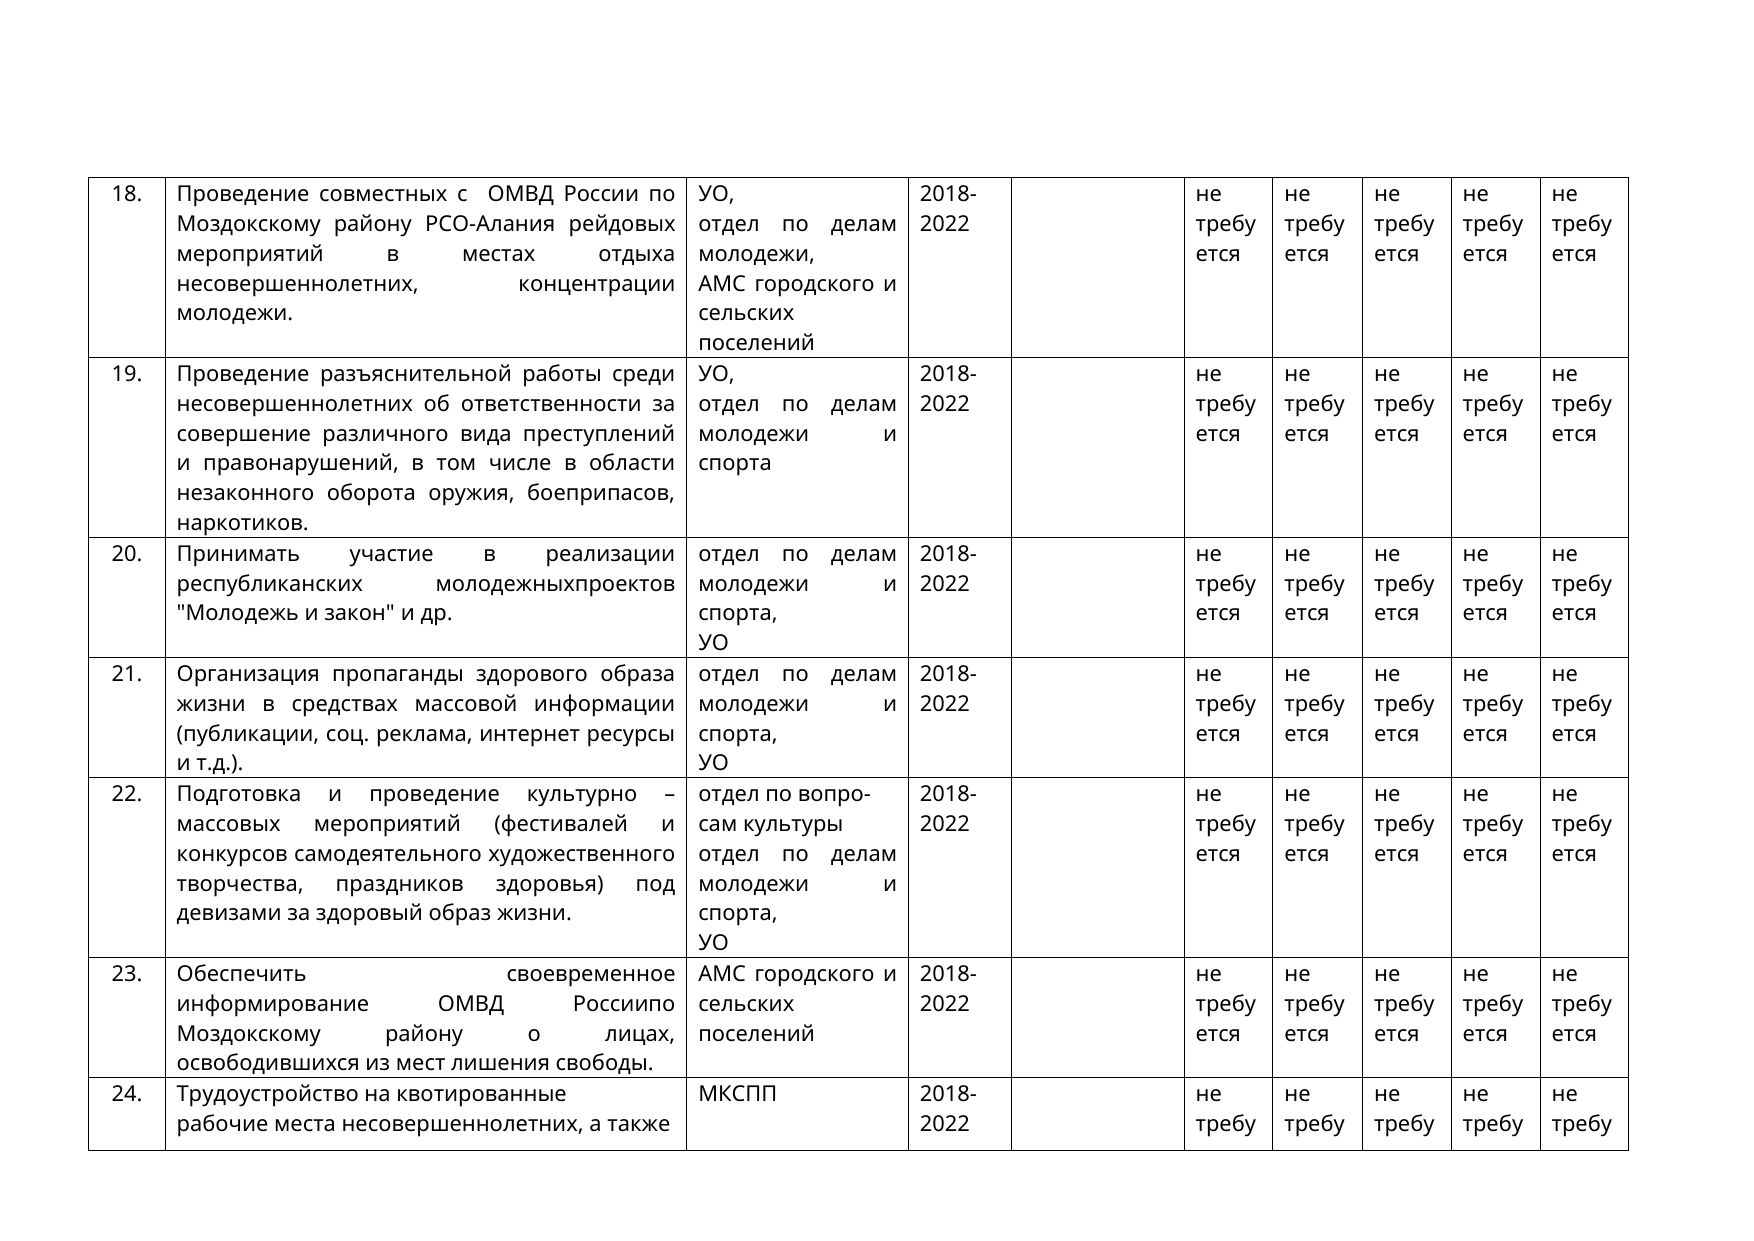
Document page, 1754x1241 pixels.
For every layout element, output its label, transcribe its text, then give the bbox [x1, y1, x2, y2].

table_cell не требуется [1452, 958, 1540, 1077]
table_cell 18. [89, 178, 165, 357]
table_cell не требуется [1363, 178, 1451, 357]
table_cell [166, 1078, 686, 1150]
table_cell не требуется [1363, 358, 1451, 537]
table_cell [1012, 358, 1184, 537]
table_cell не требуется [1185, 1078, 1272, 1150]
table_cell не требуется [1452, 538, 1540, 657]
table_cell [1012, 178, 1184, 357]
table_cell [1012, 778, 1184, 957]
table_cell не требуется [1185, 178, 1272, 357]
table_cell не требуется [1541, 538, 1628, 657]
table_cell 2018- 2022 [909, 358, 1011, 537]
table_cell отдел по делам молодежи и спорта, УО [687, 538, 908, 657]
table_cell не требуется [1363, 658, 1451, 777]
table_cell не требуется [1185, 778, 1272, 957]
table_cell 23. [89, 958, 165, 1077]
table_cell отдел по вопро- сам культуры отдел по делам молодежи и спорта, УО [687, 778, 908, 957]
table_cell не требуется [1541, 1078, 1628, 1150]
table_cell не требуется [1273, 178, 1362, 357]
table_cell не требуется [1363, 778, 1451, 957]
table_cell не требуется [1185, 358, 1272, 537]
table_cell УО, отдел по делам молодежи, АМС городского и сельских поселений [687, 178, 908, 357]
table_cell не требуется [1273, 658, 1362, 777]
table_cell не требуется [1185, 538, 1272, 657]
table_cell 21. [89, 658, 165, 777]
table_cell не требуется [1185, 958, 1272, 1077]
table_cell не требуется [1541, 358, 1628, 537]
table_cell [1012, 958, 1184, 1077]
table_cell 2018- 2022 [909, 178, 1011, 357]
table_cell не требуется [1363, 538, 1451, 657]
table_cell [1012, 1078, 1184, 1150]
table_cell не требуется [1273, 778, 1362, 957]
table_cell не требуется [1541, 658, 1628, 777]
table_cell не требуется [1452, 178, 1540, 357]
table_cell [1012, 658, 1184, 777]
table_cell не требуется [1363, 1078, 1451, 1150]
table_cell 2018- 2022 [909, 778, 1011, 957]
table_cell Организация пропаганды здорового образа жизни в средствах массовой информации (публикации, соц. реклама, интернет ресурсы и т.д.). [166, 658, 686, 777]
table_cell не требуется [1541, 178, 1628, 357]
table_cell УО, отдел по делам молодежи и спорта [687, 358, 908, 537]
table_cell Проведение разъяснительной работы среди несовершеннолетних об ответственности за совершение различного вида преступлений и правонарушений, в том числе в области незаконного оборота оружия, боеприпасов, наркотиков. [166, 358, 686, 537]
table_cell 19. [89, 358, 165, 537]
table_cell не требуется [1452, 1078, 1540, 1150]
table_cell 22. [89, 778, 165, 957]
table_cell 20. [89, 538, 165, 657]
table_cell Обеспечить своевременное информирование ОМВД Россиипо Моздокскому району о лицах, освободившихся из мест лишения свободы. [166, 958, 686, 1077]
table_cell 2018- 2022 [909, 538, 1011, 657]
table_cell не требуется [1452, 658, 1540, 777]
table_cell Подготовка и проведение культурно – массовых мероприятий (фестивалей и конкурсов самодеятельного художественного творчества, праздников здоровья) под девизами за здоровый образ жизни. [166, 778, 686, 957]
table_cell отдел по делам молодежи и спорта, УО [687, 658, 908, 777]
table_cell Проведение совместных с ОМВД России по Моздокскому району РСО-Алания рейдовых мероприятий в местах отдыха несовершеннолетних, концентрации молодежи. [166, 178, 686, 357]
table_cell не требуется [1363, 958, 1451, 1077]
table_cell 2018- 2022 [909, 1078, 1011, 1150]
table_cell не требуется [1273, 358, 1362, 537]
table_cell не требуется [1273, 1078, 1362, 1150]
table_cell не требуется [1541, 958, 1628, 1077]
table_cell не требуется [1452, 778, 1540, 957]
table_cell 24. [89, 1078, 165, 1150]
table_cell не требуется [1541, 778, 1628, 957]
table_cell не требуется [1452, 358, 1540, 537]
table_cell не требуется [1273, 538, 1362, 657]
table_cell Принимать участие в реализации республиканских молодежныхпроектов "Молодежь и закон" и др. [166, 538, 686, 657]
table_cell [1012, 538, 1184, 657]
table_cell АМС городского и сельских поселений [687, 958, 908, 1077]
table_cell не требуется [1273, 958, 1362, 1077]
table_cell не требуется [1185, 658, 1272, 777]
table_cell 2018- 2022 [909, 658, 1011, 777]
table_cell МКСПП [687, 1078, 908, 1150]
table_cell 2018- 2022 [909, 958, 1011, 1077]
